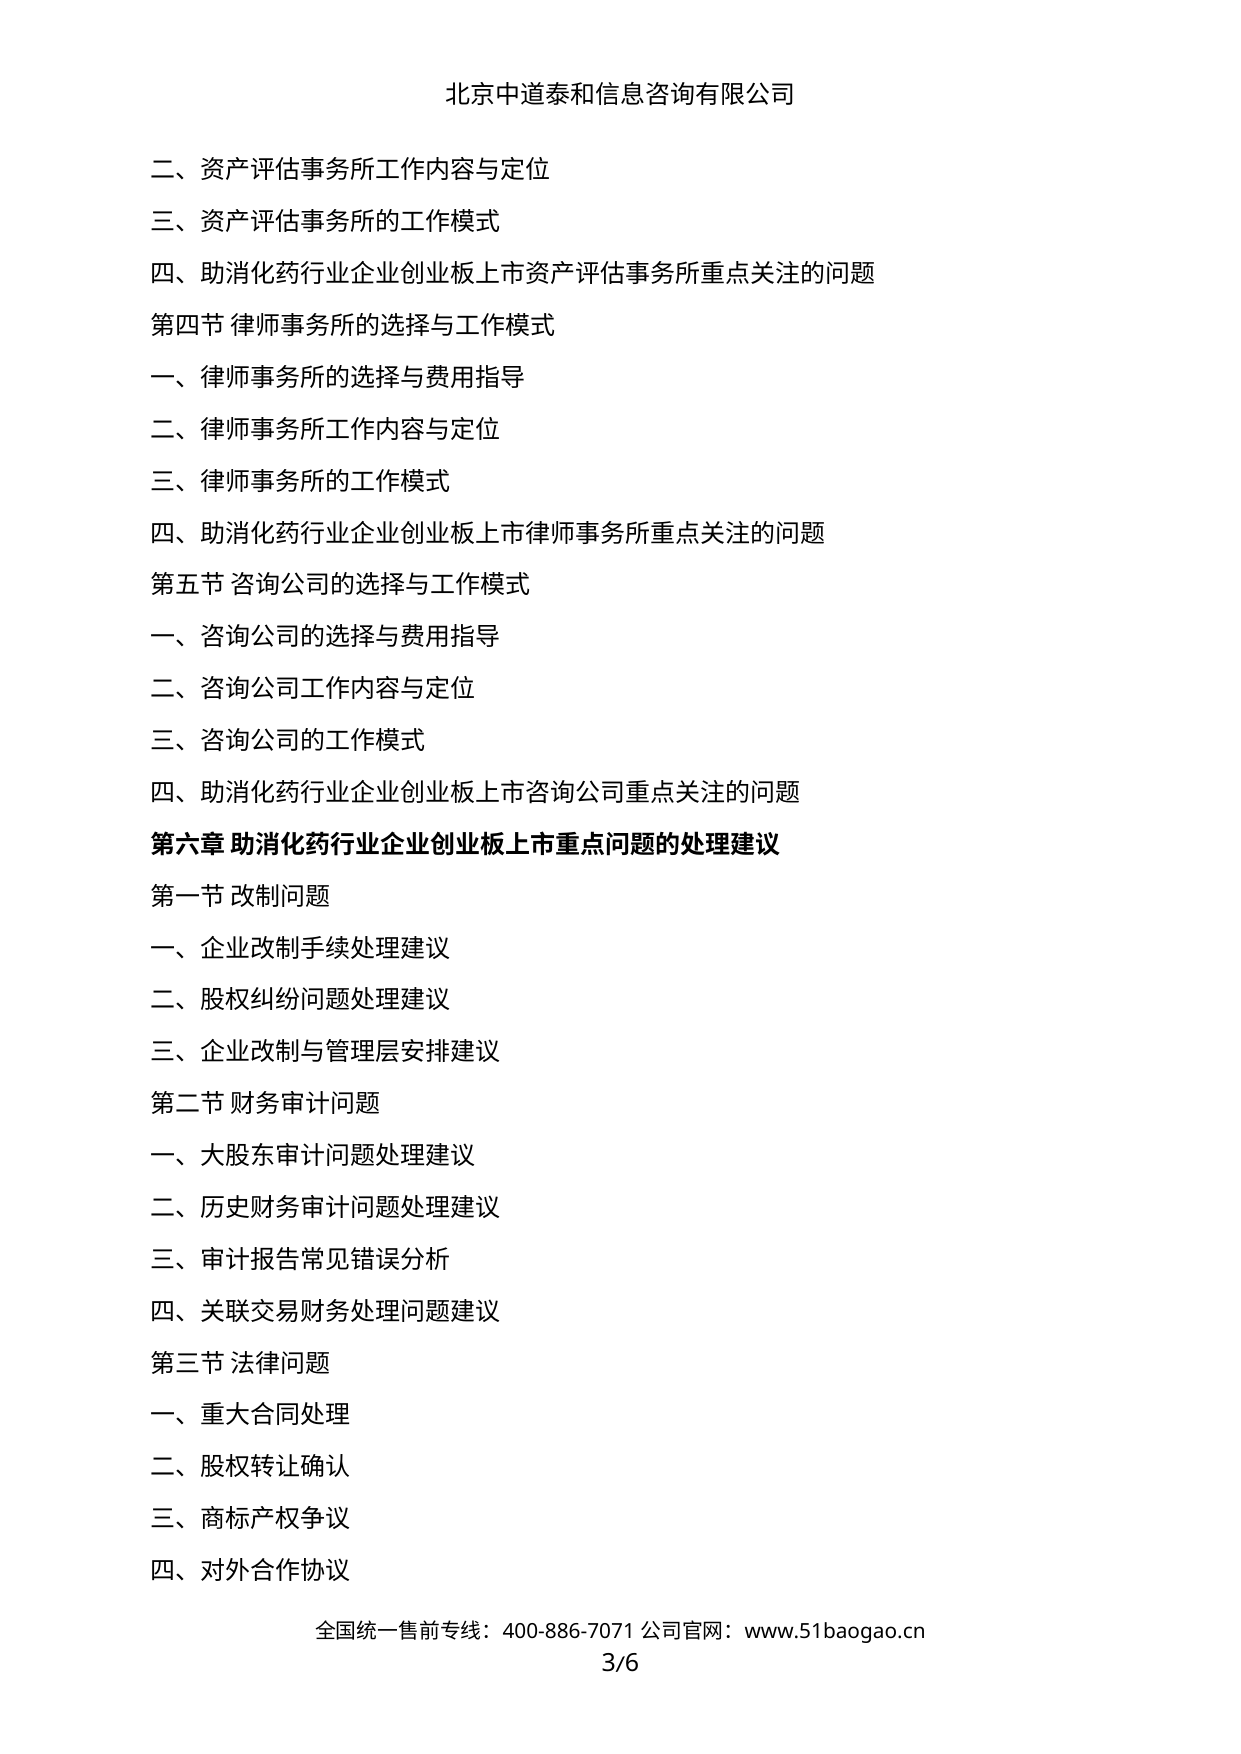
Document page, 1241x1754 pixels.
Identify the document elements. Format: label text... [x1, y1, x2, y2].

text 二、律师事务所工作内容与定位 [150, 409, 1090, 446]
text 一、企业改制手续处理建议 [150, 928, 1090, 964]
text 二、历史财务审计问题处理建议 [150, 1187, 1090, 1224]
text 四、助消化药行业企业创业板上市咨询公司重点关注的问题 [150, 772, 1090, 809]
text 一、咨询公司的选择与费用指导 [150, 617, 1090, 653]
text 三、商标产权争议 [150, 1499, 1090, 1535]
text 第一节 改制问题 [150, 876, 1090, 912]
text 三、咨询公司的工作模式 [150, 721, 1090, 757]
text 二、股权纠纷问题处理建议 [150, 980, 1090, 1016]
text 第六章 助消化药行业企业创业板上市重点问题的处理建议 [150, 824, 1090, 861]
text 三、审计报告常见错误分析 [150, 1239, 1090, 1276]
text 二、咨询公司工作内容与定位 [150, 669, 1090, 705]
text 四、助消化药行业企业创业板上市律师事务所重点关注的问题 [150, 513, 1090, 549]
text 三、律师事务所的工作模式 [150, 461, 1090, 497]
text 二、股权转让确认 [150, 1447, 1090, 1483]
text 第二节 财务审计问题 [150, 1084, 1090, 1120]
text 四、对外合作协议 [150, 1551, 1090, 1587]
text 三、资产评估事务所的工作模式 [150, 202, 1090, 238]
text 一、重大合同处理 [150, 1395, 1090, 1431]
text 三、企业改制与管理层安排建议 [150, 1032, 1090, 1068]
text 第五节 咨询公司的选择与工作模式 [150, 565, 1090, 601]
text 四、关联交易财务处理问题建议 [150, 1291, 1090, 1327]
text 二、资产评估事务所工作内容与定位 [150, 150, 1090, 186]
text 一、大股东审计问题处理建议 [150, 1136, 1090, 1172]
text 一、律师事务所的选择与费用指导 [150, 357, 1090, 394]
text 四、助消化药行业企业创业板上市资产评估事务所重点关注的问题 [150, 254, 1090, 290]
text 第四节 律师事务所的选择与工作模式 [150, 306, 1090, 342]
text 第三节 法律问题 [150, 1343, 1090, 1379]
